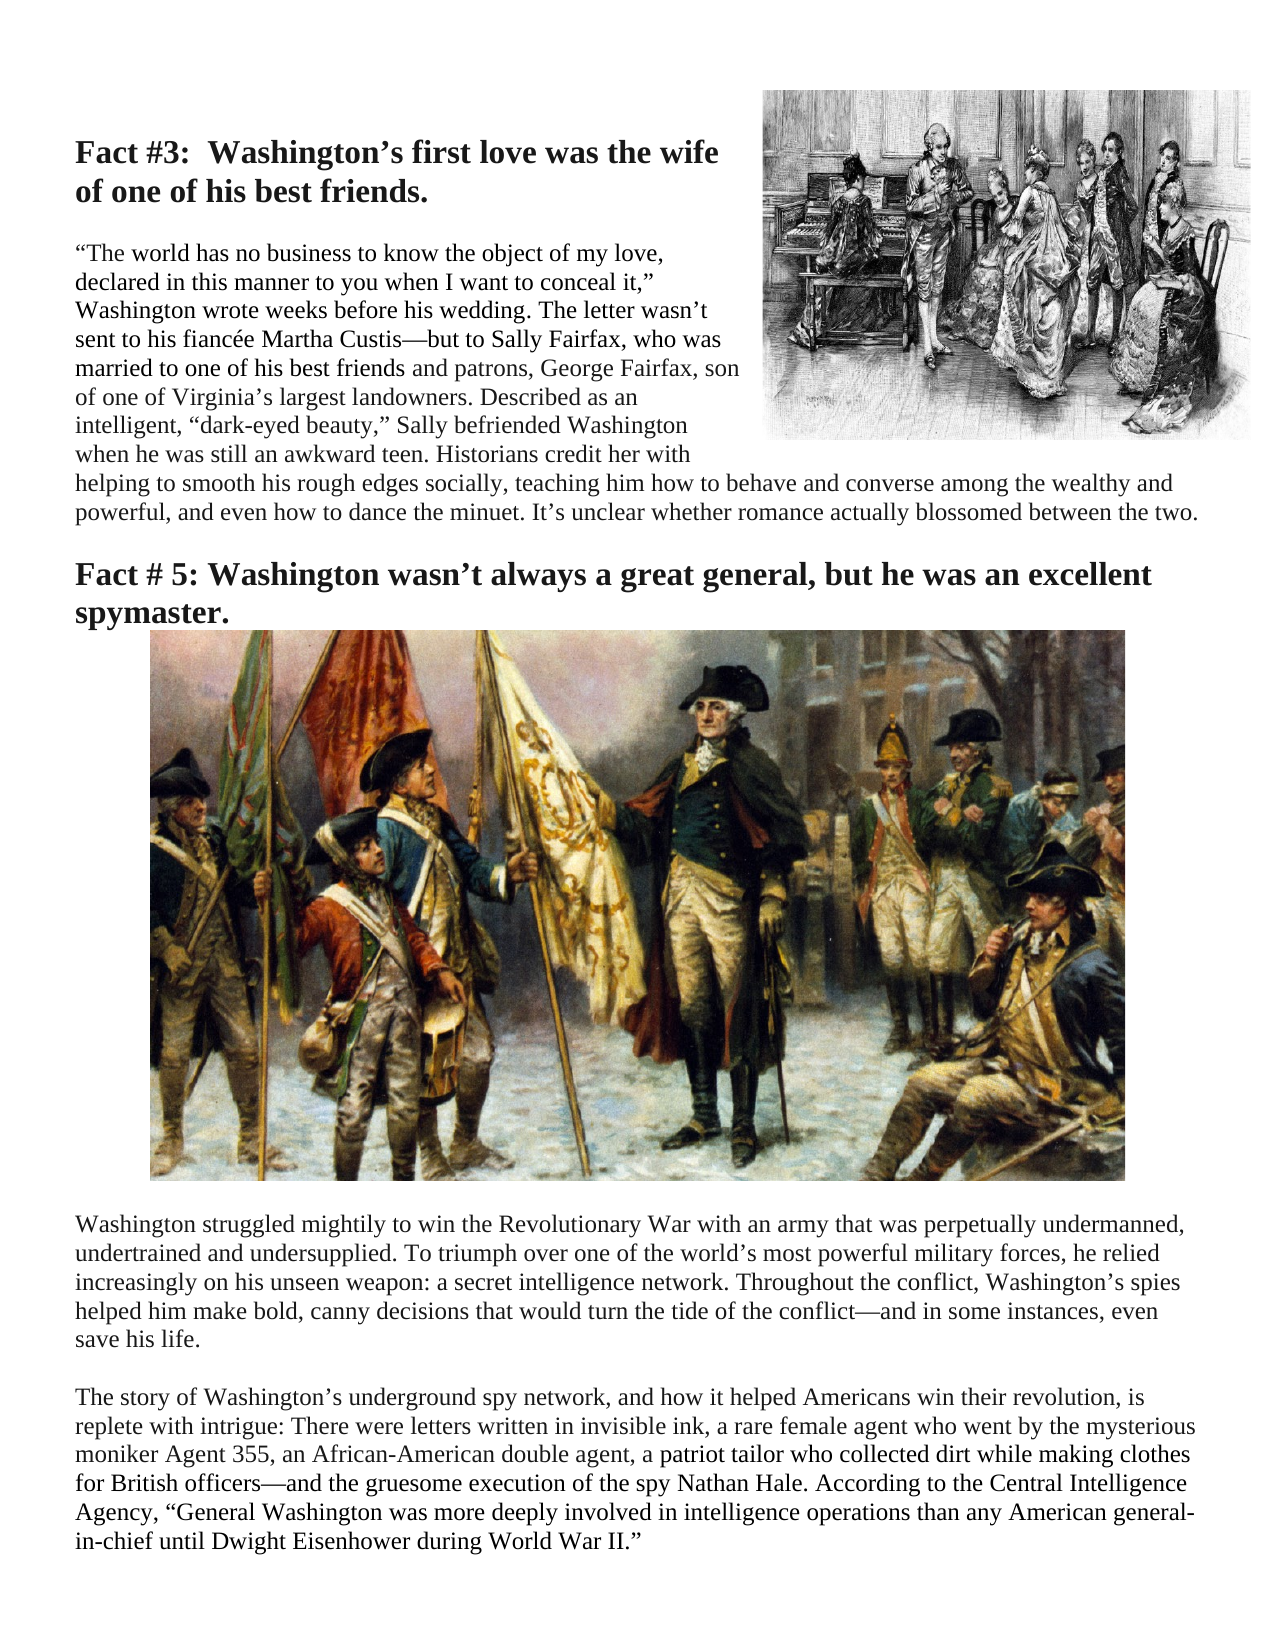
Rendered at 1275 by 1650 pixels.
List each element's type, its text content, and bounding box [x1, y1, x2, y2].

picture [150, 630, 1125, 1181]
text Fact # 5: Washington wasn’t always a great general, but he was an excellent spymaster. [75, 554, 1200, 631]
text The story of Washington’s underground spy network, and how it helped Americans win their revolution, is replete with intrigue: There were letters written in invisible ink, a rare female agent who went by the mysterious moniker Agent 355, an African-American double agent, a patriot tailor who collected dirt while making clothes for British officers—and the gruesome execution of the spy Nathan Hale. According to the Central Intelligence Agency, “General Washington was more deeply involved in intelligence operations than any American general-in-chief until Dwight Eisenhower during World War II.” [75, 1382, 1200, 1554]
text “The world has no business to know the object of my love, declared in this manner to you when I want to conceal it,” Washington wrote weeks before his wedding. The letter wasn’t sent to his fiancée Martha Custis—but to Sally Fairfax, who was married to one of his best friends and patrons, George Fairfax, son of one of Virginia’s largest landowners. Described as an intelligent, “dark-eyed beauty,” Sally befriended Washington when he was still an awkward teen. Historians credit her with helping to smooth his rough edges socially, teaching him how to behave and converse among the wealthy and powerful, and even how to dance the minuet. It’s unclear whether romance actually blossomed between the two. [75, 238, 1200, 525]
text Washington struggled mightily to win the Revolutionary War with an army that was perpetually undermanned, undertrained and undersupplied. To triumph over one of the world’s most powerful military forces, he relied increasingly on his unseen weapon: a secret intelligence network. Throughout the conflict, Washington’s spies helped him make bold, canny decisions that would turn the tide of the conflict—and in some instances, even save his life. [75, 1209, 1200, 1353]
text Fact #3: Washington’s first love was the wife of one of his best friends. [75, 132, 762, 209]
picture [762, 90, 1251, 440]
